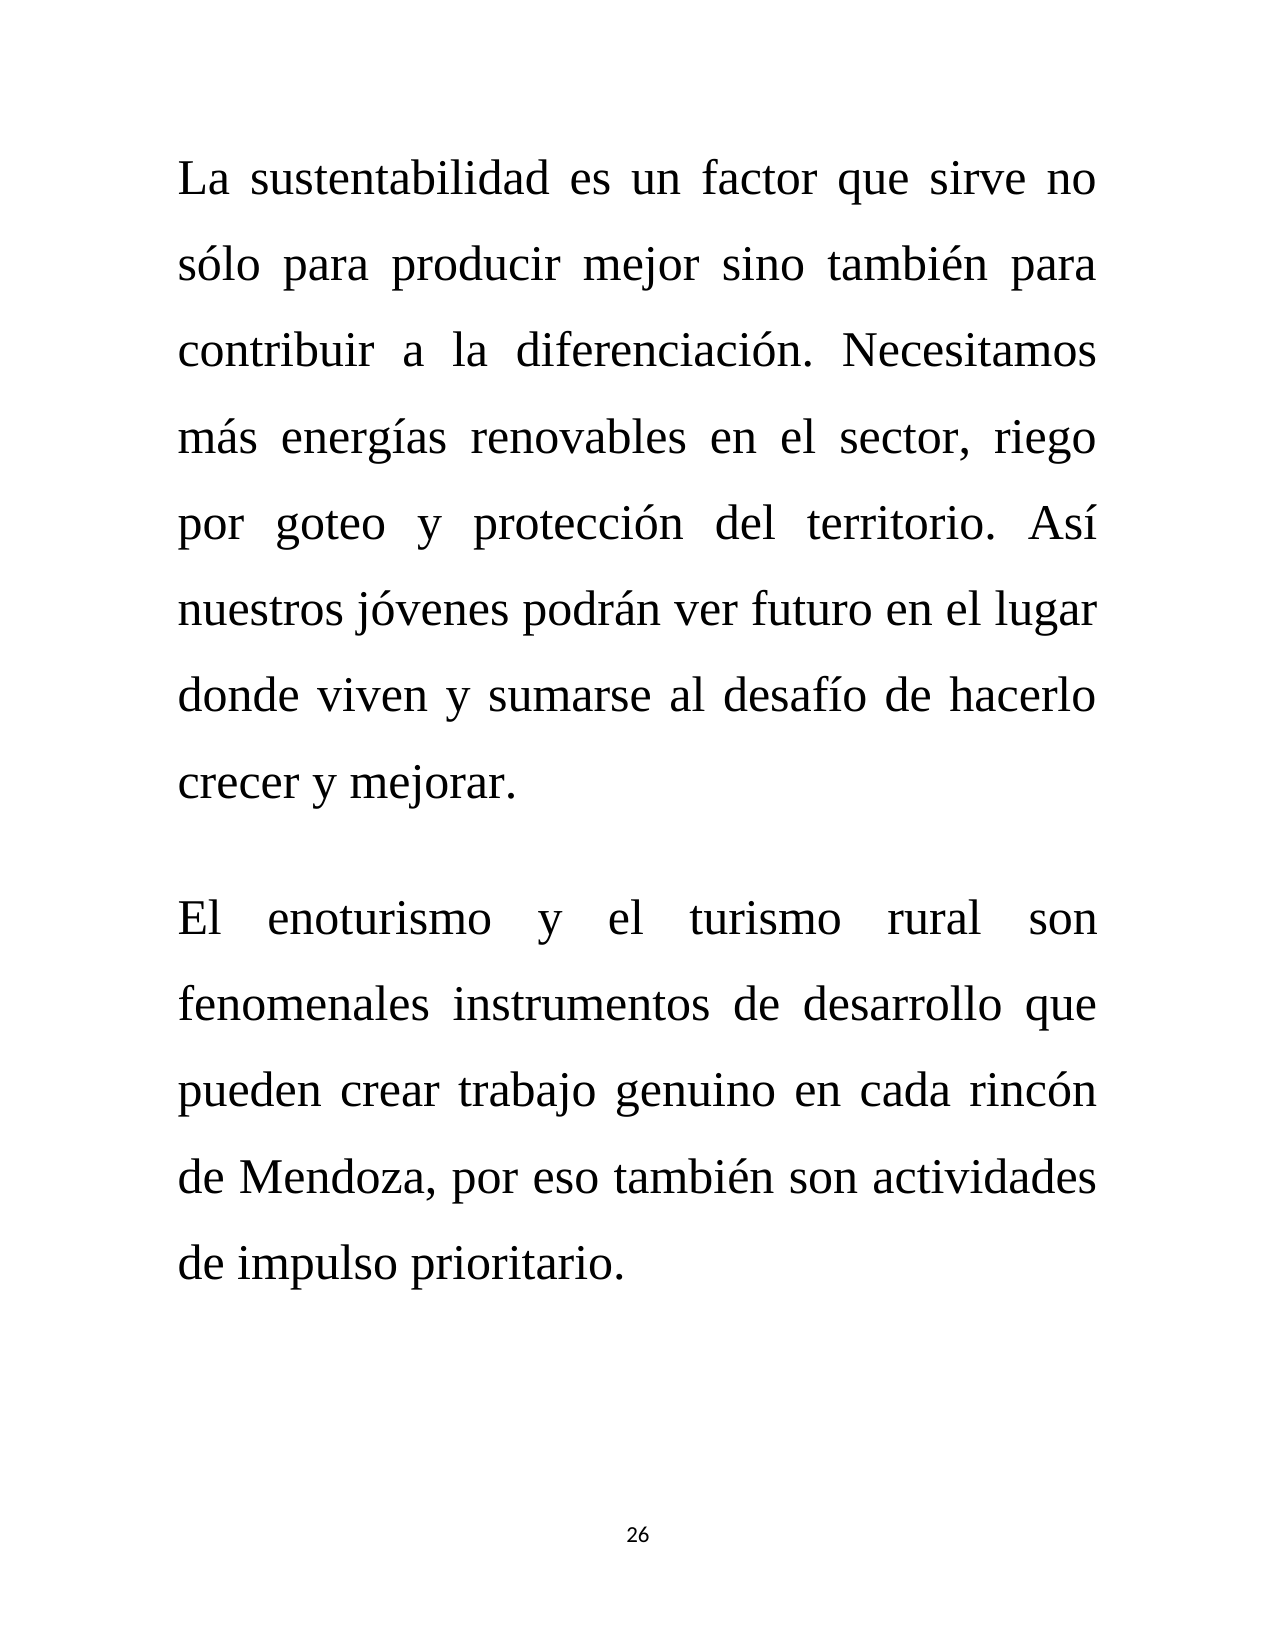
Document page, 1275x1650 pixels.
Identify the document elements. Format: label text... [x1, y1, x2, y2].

text El enoturismo y el turismo rural son fenomenales instrumentos de desarrollo que pueden crear trabajo genuino en cada rincón de Mendoza, por eso también son actividades de impulso prioritario. [177, 888, 1098, 1290]
text La sustentabilidad es un factor que sirve no sólo para producir mejor sino también para contribuir a la diferenciación. Necesitamos más energías renovables en el sector, riego por goteo y protección del territorio. Así nuestros jóvenes podrán ver futuro en el lugar donde viven y sumarse al desafío de hacerlo crecer y mejorar. [177, 148, 1098, 809]
